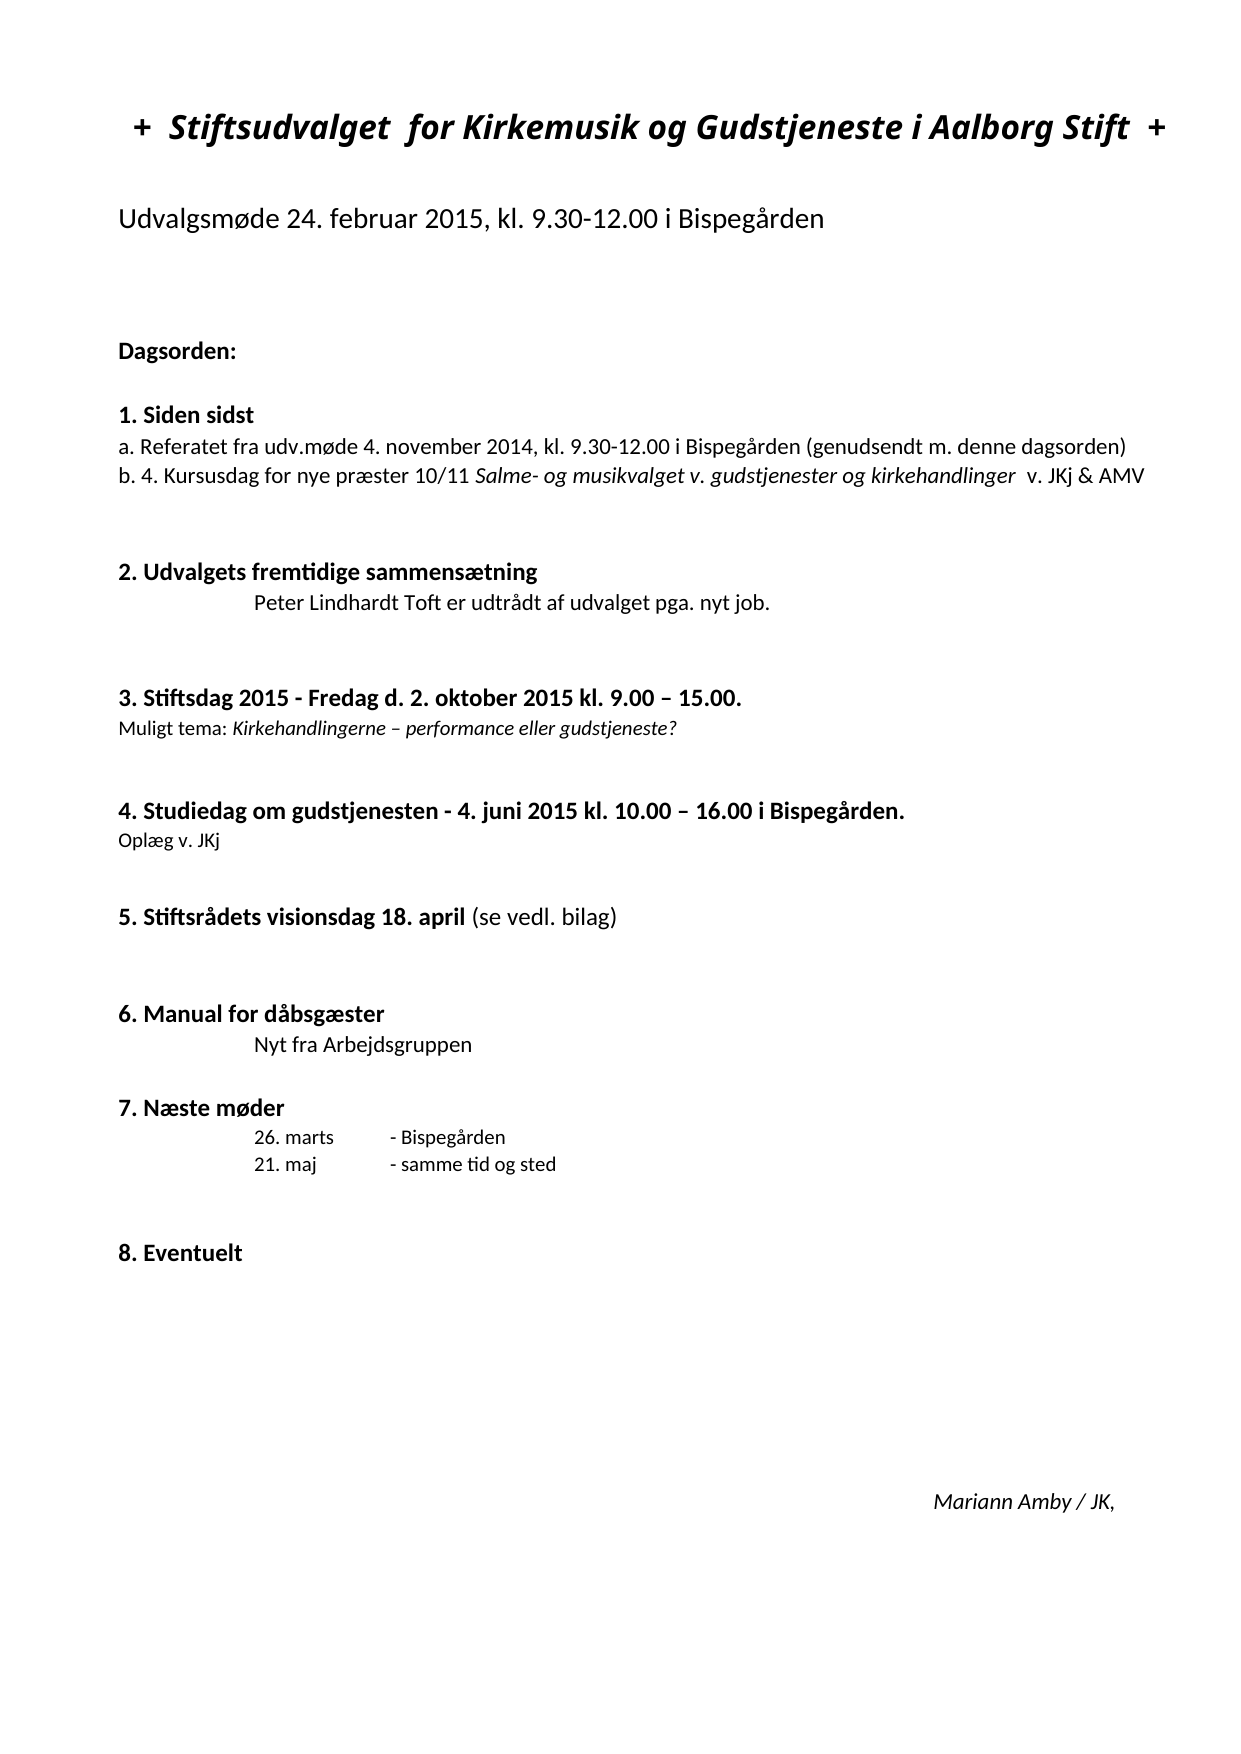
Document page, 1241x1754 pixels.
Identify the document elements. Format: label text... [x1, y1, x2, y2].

text Muligt tema: Kirkehandlingerne – performance eller gudstjeneste? [118, 715, 1181, 740]
text Mariann Amby / JK, [797, 1487, 1181, 1515]
text a. Referatet fra udv.møde 4. november 2014, kl. 9.30-12.00 i Bispegården (genudsendt m. denne dagsorden) [118, 432, 1181, 460]
text 26. marts - Bispegården [118, 1124, 1181, 1150]
text 7. Næste møder [118, 1092, 1181, 1123]
text Dagsorden: [118, 335, 1181, 366]
text + Stiftsudvalget for Kirkemusik og Gudstjeneste i Aalborg Stift + [118, 103, 1181, 149]
text Nyt fra Arbejdsgruppen [118, 1030, 1181, 1058]
text 1. Siden sidst [118, 400, 1181, 430]
text 3. Stiftsdag 2015 - Fredag d. 2. oktober 2015 kl. 9.00 – 15.00. [118, 682, 1181, 713]
text 5. Stiftsrådets visionsdag 18. april (se vedl. bilag) [118, 901, 1181, 931]
text 6. Manual for dåbsgæster [118, 998, 1181, 1028]
text 2. Udvalgets fremtidige sammensætning [118, 556, 1181, 586]
text Udvalgsmøde 24. februar 2015, kl. 9.30-12.00 i Bispegården [118, 201, 1181, 236]
text 4. Studiedag om gudstjenesten - 4. juni 2015 kl. 10.00 – 16.00 i Bispegården. [118, 795, 1181, 826]
text Peter Lindhardt Toft er udtrådt af udvalget pga. nyt job. [118, 588, 1181, 616]
text 8. Eventuelt [118, 1237, 1181, 1268]
text b. 4. Kursusdag for nye præster 10/11 Salme- og musikvalget v. gudstjenester og kirkehandlinger v. JKj & AMV [118, 462, 1181, 490]
text 21. maj - samme tid og sted [118, 1151, 1181, 1177]
text Oplæg v. JKj [118, 828, 1181, 853]
